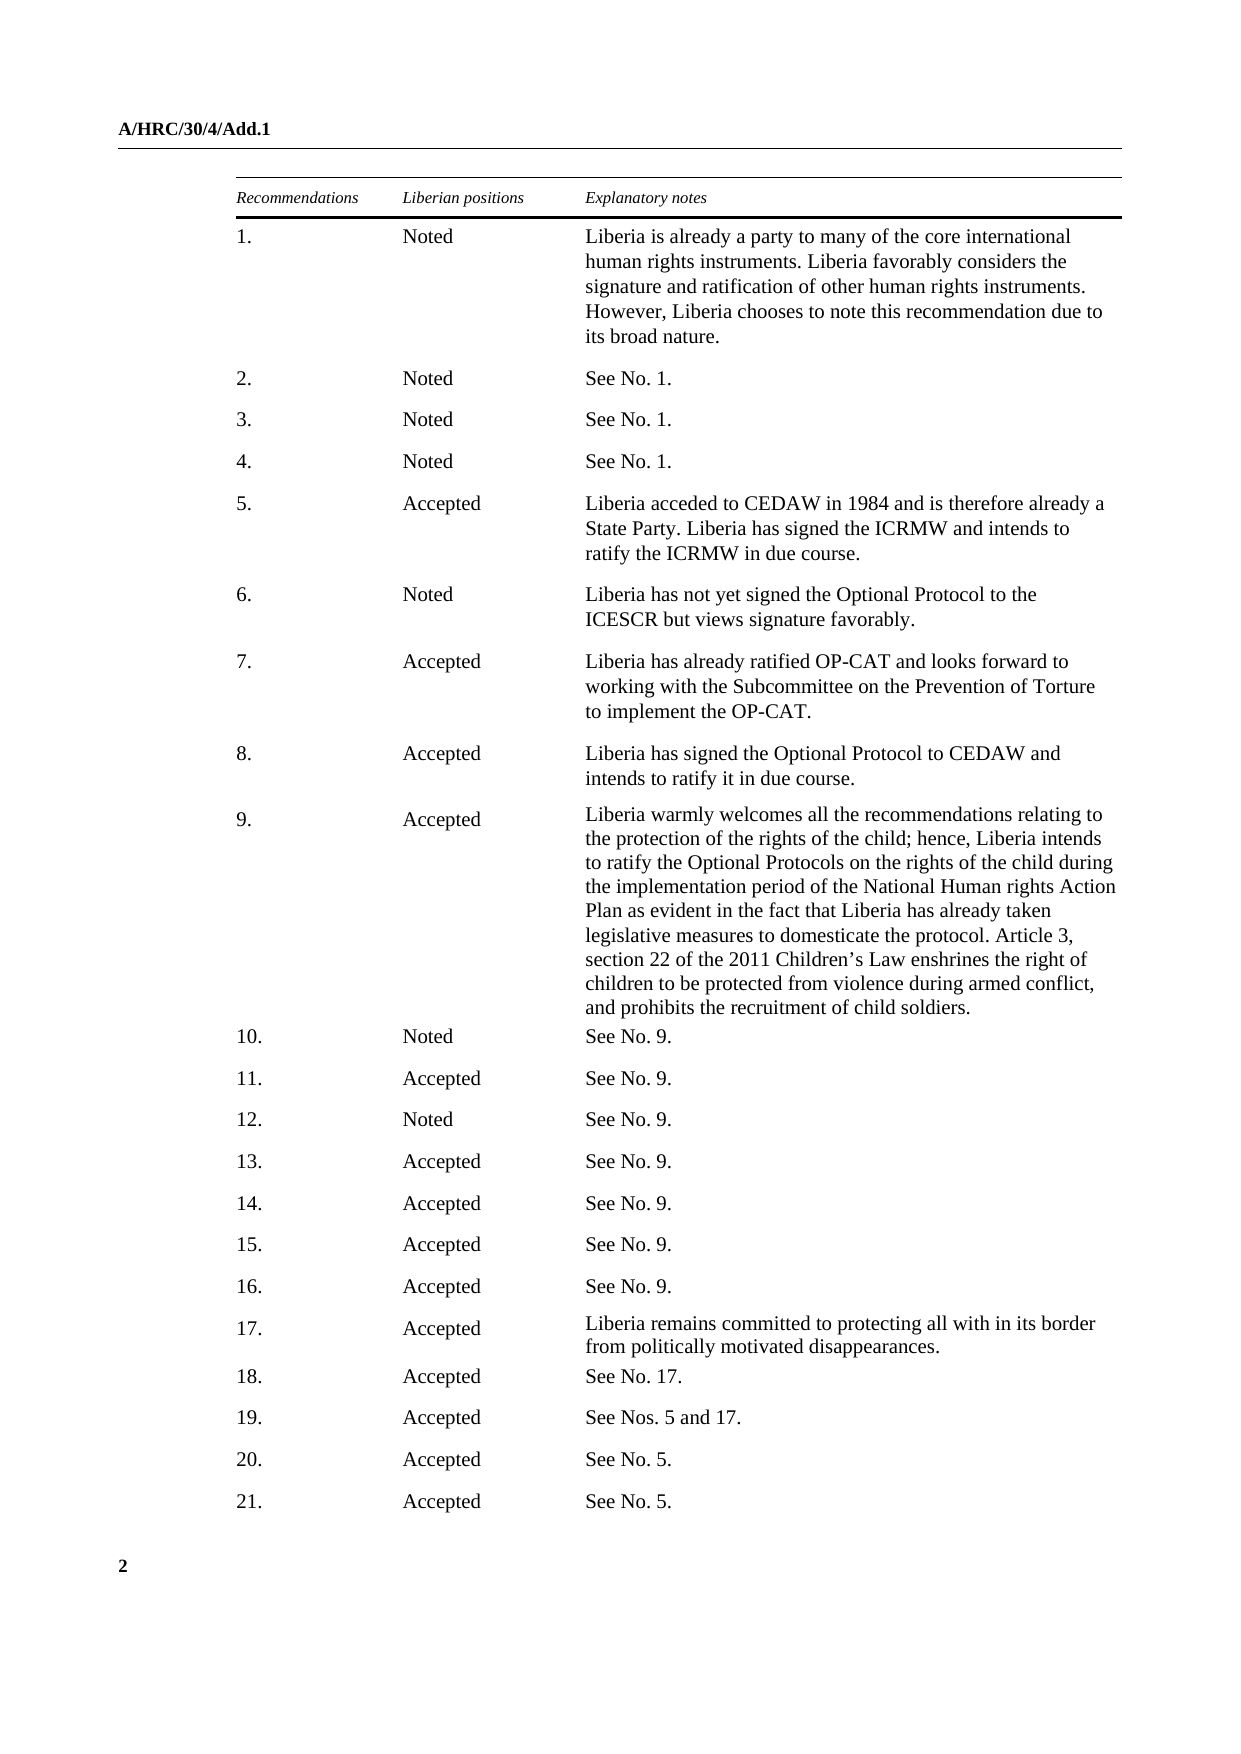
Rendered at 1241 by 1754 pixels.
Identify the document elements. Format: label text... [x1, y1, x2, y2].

table_cell Accepted [402, 644, 585, 736]
table_cell Accepted [402, 1359, 585, 1400]
table_cell See No. 9. [585, 1102, 1122, 1144]
table_cell See No. 1. [585, 444, 1122, 486]
table_cell 17. [236, 1310, 402, 1358]
table_cell Accepted [402, 1269, 585, 1310]
table_cell 6. [236, 577, 402, 644]
table_cell Accepted [402, 1442, 585, 1483]
table_header Liberian positions [402, 178, 585, 216]
table_cell See No. 5. [585, 1442, 1122, 1483]
table_cell 8. [236, 736, 402, 802]
table_cell Noted [402, 219, 585, 361]
table_cell 9. [236, 802, 402, 1019]
table_cell 16. [236, 1269, 402, 1310]
table_cell Noted [402, 402, 585, 444]
table_cell Accepted [402, 1227, 585, 1269]
table_cell Liberia has signed the Optional Protocol to CEDAW and intends to ratify it in due course. [585, 736, 1122, 802]
table_cell 2. [236, 361, 402, 402]
table_cell 5. [236, 486, 402, 577]
table_cell Liberia remains committed to protecting all with in its border from politically motivated disappearances. [585, 1310, 1122, 1358]
table_cell Accepted [402, 736, 585, 802]
table_cell 1. [236, 219, 402, 361]
table_cell Noted [402, 361, 585, 402]
table_cell 21. [236, 1484, 402, 1513]
table_cell 11. [236, 1060, 402, 1102]
table_cell Accepted [402, 802, 585, 1019]
table_cell Noted [402, 1019, 585, 1060]
table_cell Noted [402, 1102, 585, 1144]
table_cell See No. 1. [585, 361, 1122, 402]
table_cell 18. [236, 1359, 402, 1400]
table_cell 7. [236, 644, 402, 736]
table_cell Noted [402, 444, 585, 486]
table_cell 4. [236, 444, 402, 486]
table_cell 3. [236, 402, 402, 444]
table_header Recommendations [236, 178, 402, 216]
table_cell Noted [402, 577, 585, 644]
table_cell 19. [236, 1400, 402, 1442]
table_cell 13. [236, 1144, 402, 1185]
table_cell See No. 9. [585, 1144, 1122, 1185]
table_cell See No. 1. [585, 402, 1122, 444]
table_cell See No. 17. [585, 1359, 1122, 1400]
table_cell Accepted [402, 1185, 585, 1227]
table_cell 15. [236, 1227, 402, 1269]
table_cell See No. 9. [585, 1019, 1122, 1060]
table_cell Accepted [402, 1060, 585, 1102]
table_cell See No. 5. [585, 1484, 1122, 1513]
table_cell 12. [236, 1102, 402, 1144]
table_cell Liberia has already ratified OP-CAT and looks forward to working with the Subcommittee on the Prevention of Torture to implement the OP-CAT. [585, 644, 1122, 736]
table_cell Accepted [402, 1484, 585, 1513]
table_cell See No. 9. [585, 1227, 1122, 1269]
table_cell Accepted [402, 486, 585, 577]
table_cell Liberia acceded to CEDAW in 1984 and is therefore already a State Party. Liberia has signed the ICRMW and intends to ratify the ICRMW in due course. [585, 486, 1122, 577]
table_header Explanatory notes [585, 178, 1122, 216]
table_cell 20. [236, 1442, 402, 1483]
table_cell Accepted [402, 1400, 585, 1442]
table_cell See No. 9. [585, 1185, 1122, 1227]
table_cell Accepted [402, 1144, 585, 1185]
table_cell See No. 9. [585, 1060, 1122, 1102]
table_cell 14. [236, 1185, 402, 1227]
table_cell Liberia has not yet signed the Optional Protocol to the ICESCR but views signature favorably. [585, 577, 1122, 644]
table_cell Liberia warmly welcomes all the recommendations relating to the protection of the rights of the child; hence, Liberia intends to ratify the Optional Protocols on the rights of the child during the implementation period of the National Human rights Action Plan as evident in the fact that Liberia has already taken legislative measures to domesticate the protocol. Article 3, section 22 of the 2011 Children’s Law enshrines the right of children to be protected from violence during armed conflict, and prohibits the recruitment of child soldiers. [585, 802, 1122, 1019]
table_cell 10. [236, 1019, 402, 1060]
table_cell See No. 9. [585, 1269, 1122, 1310]
table_cell Accepted [402, 1310, 585, 1358]
table_cell Liberia is already a party to many of the core international human rights instruments. Liberia favorably considers the signature and ratification of other human rights instruments. However, Liberia chooses to note this recommendation due to its broad nature. [585, 219, 1122, 361]
table_cell See Nos. 5 and 17. [585, 1400, 1122, 1442]
